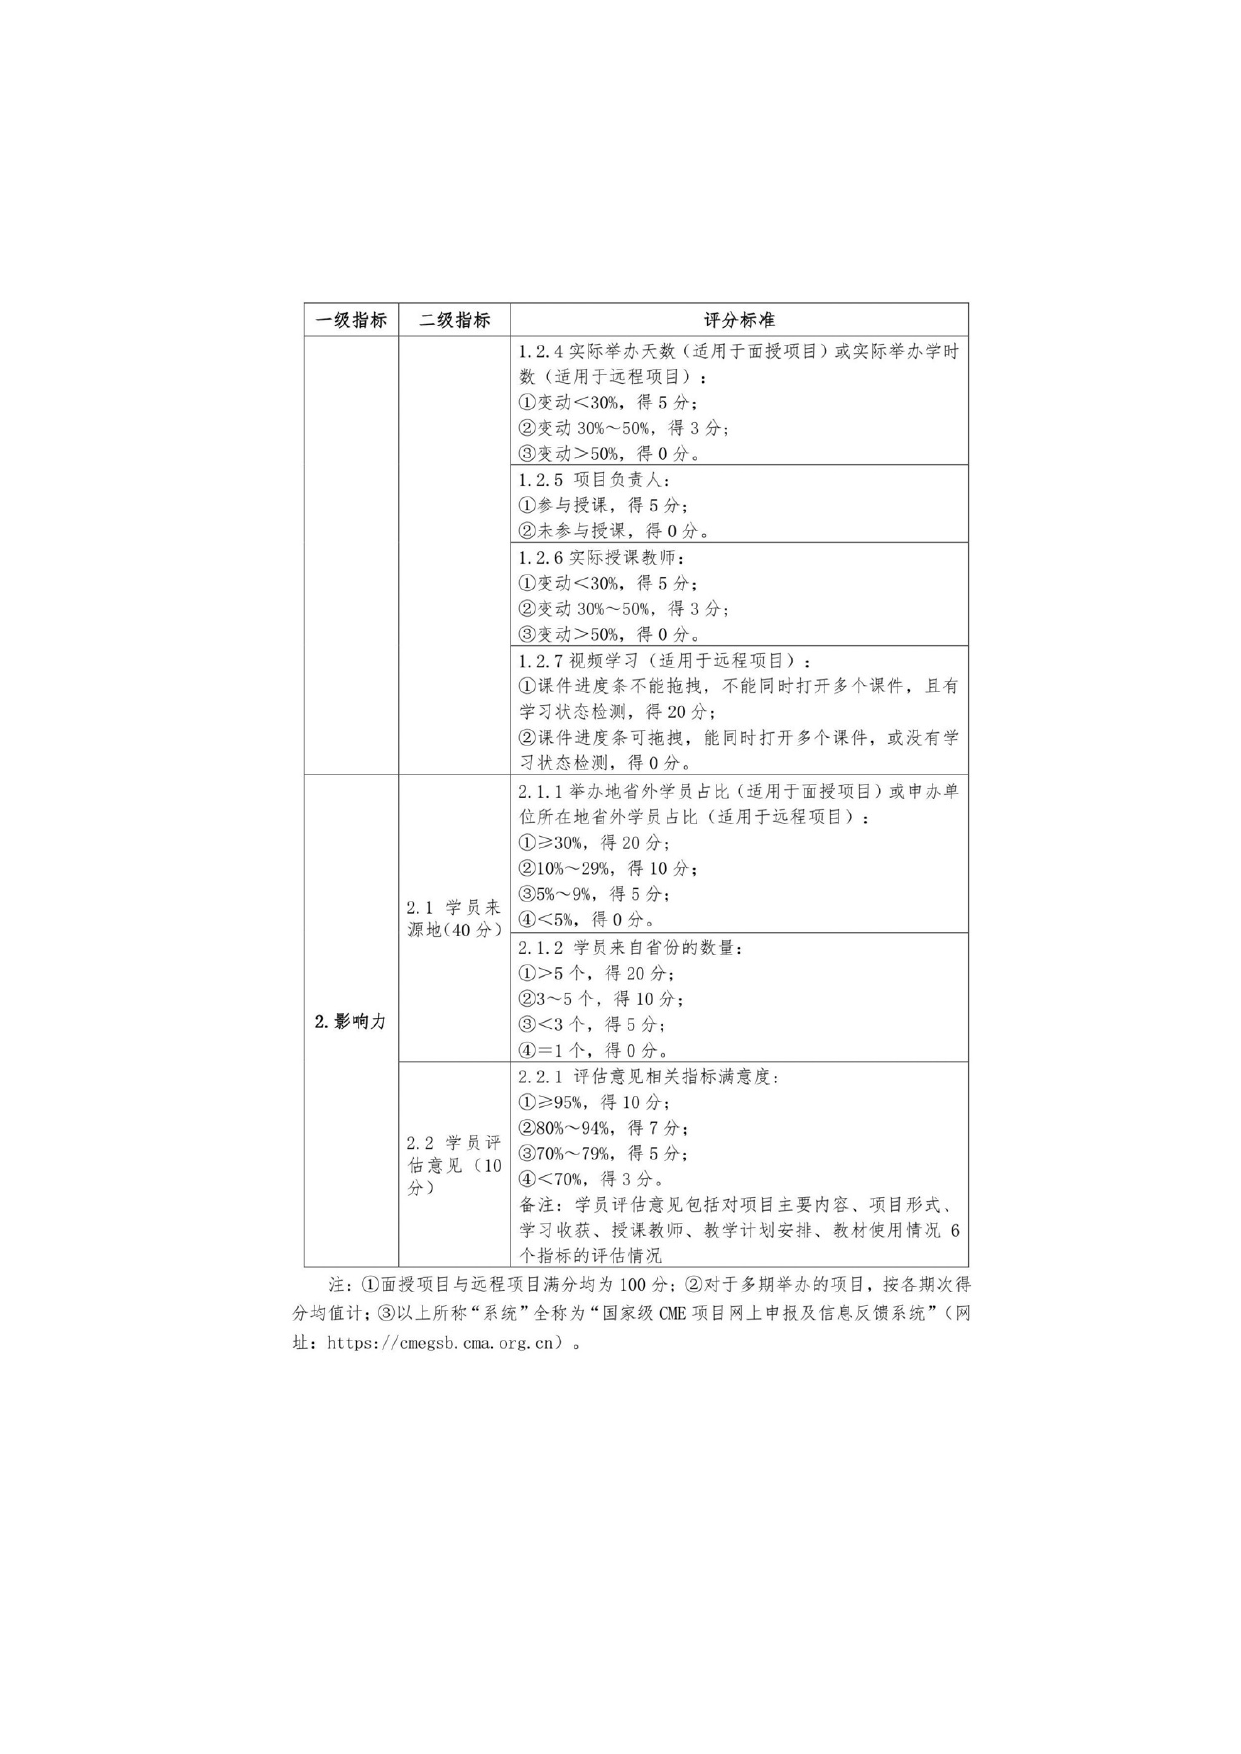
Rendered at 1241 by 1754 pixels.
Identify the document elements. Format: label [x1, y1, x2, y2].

picture [187, 194, 1084, 1462]
